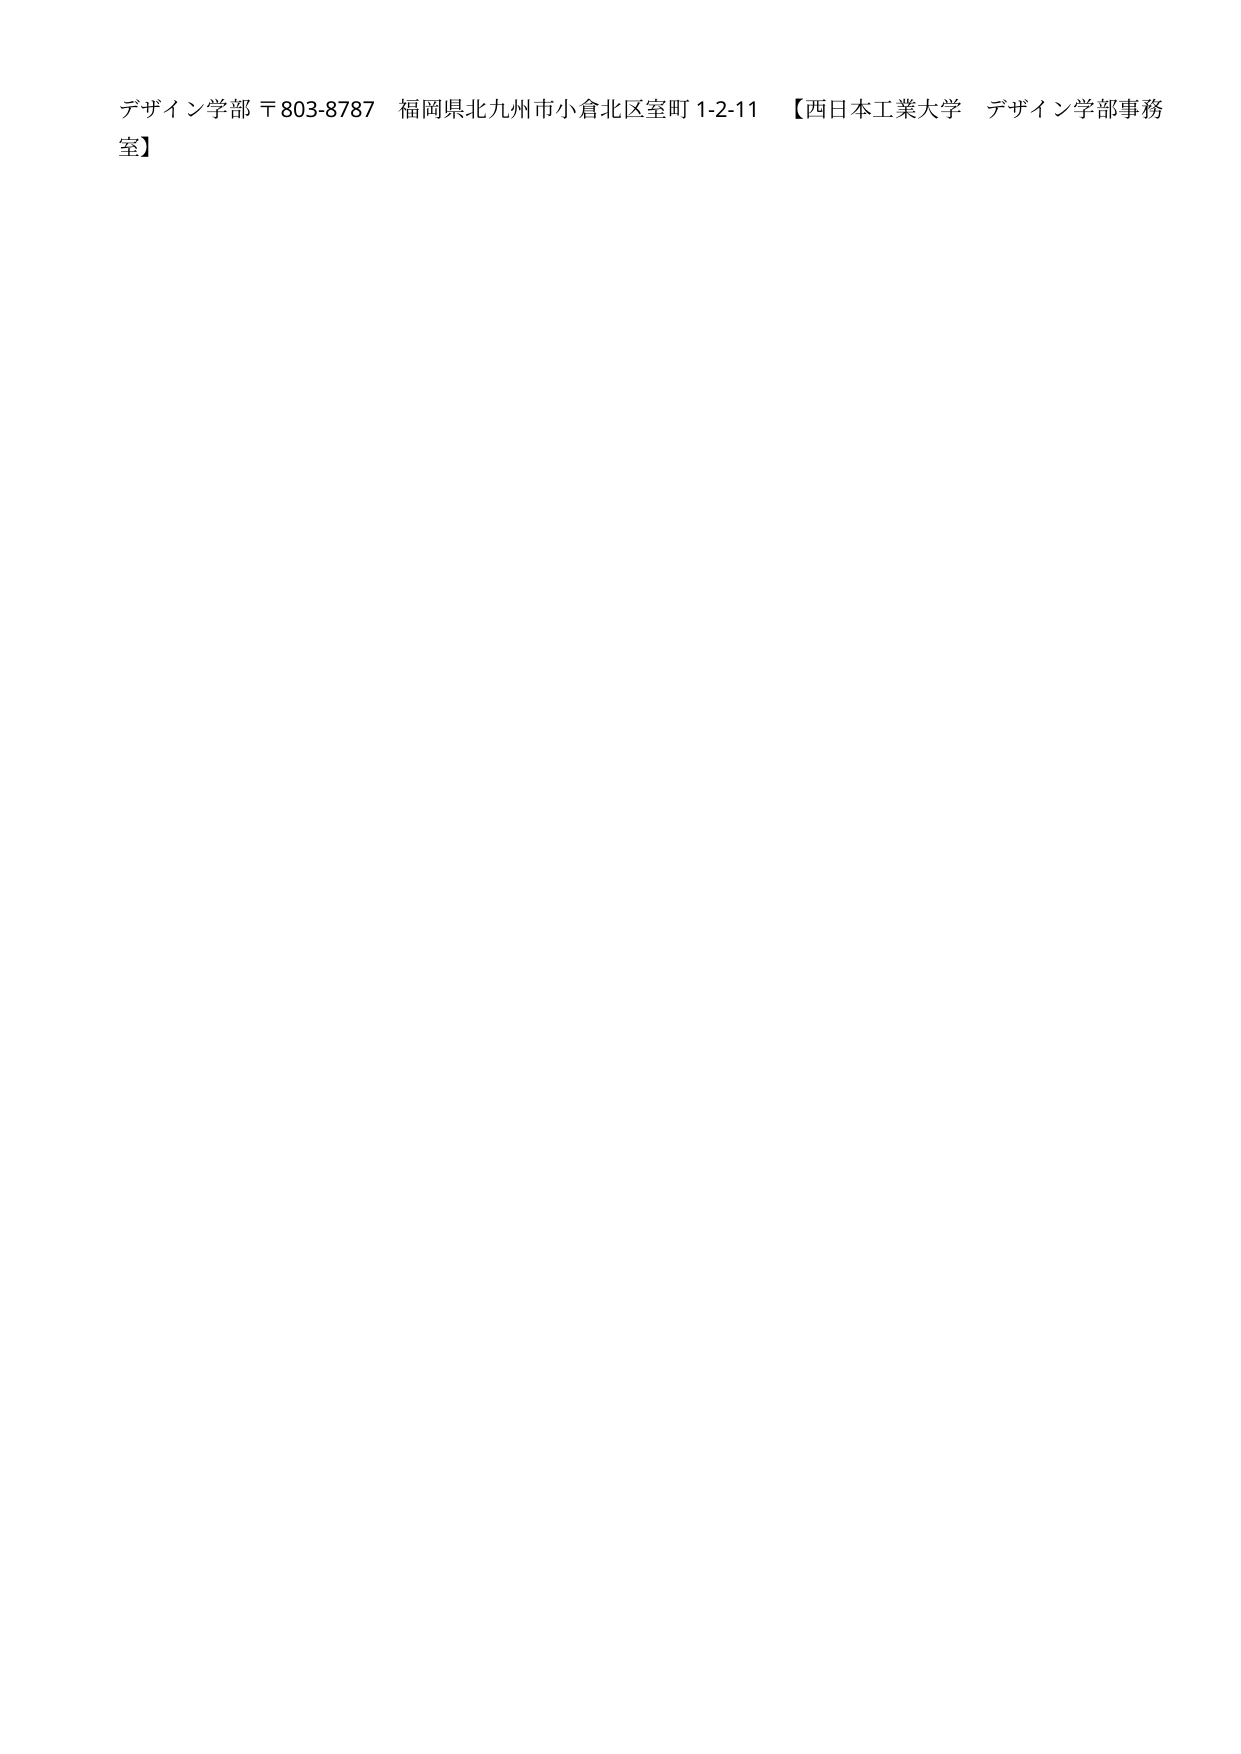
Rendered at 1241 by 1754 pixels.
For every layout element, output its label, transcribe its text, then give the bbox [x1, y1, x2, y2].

text デザイン学部 〒803-8787 福岡県北九州市小倉北区室町1-2-11 【西日本工業大学 デザイン学部事務室】 [118, 89, 1163, 164]
